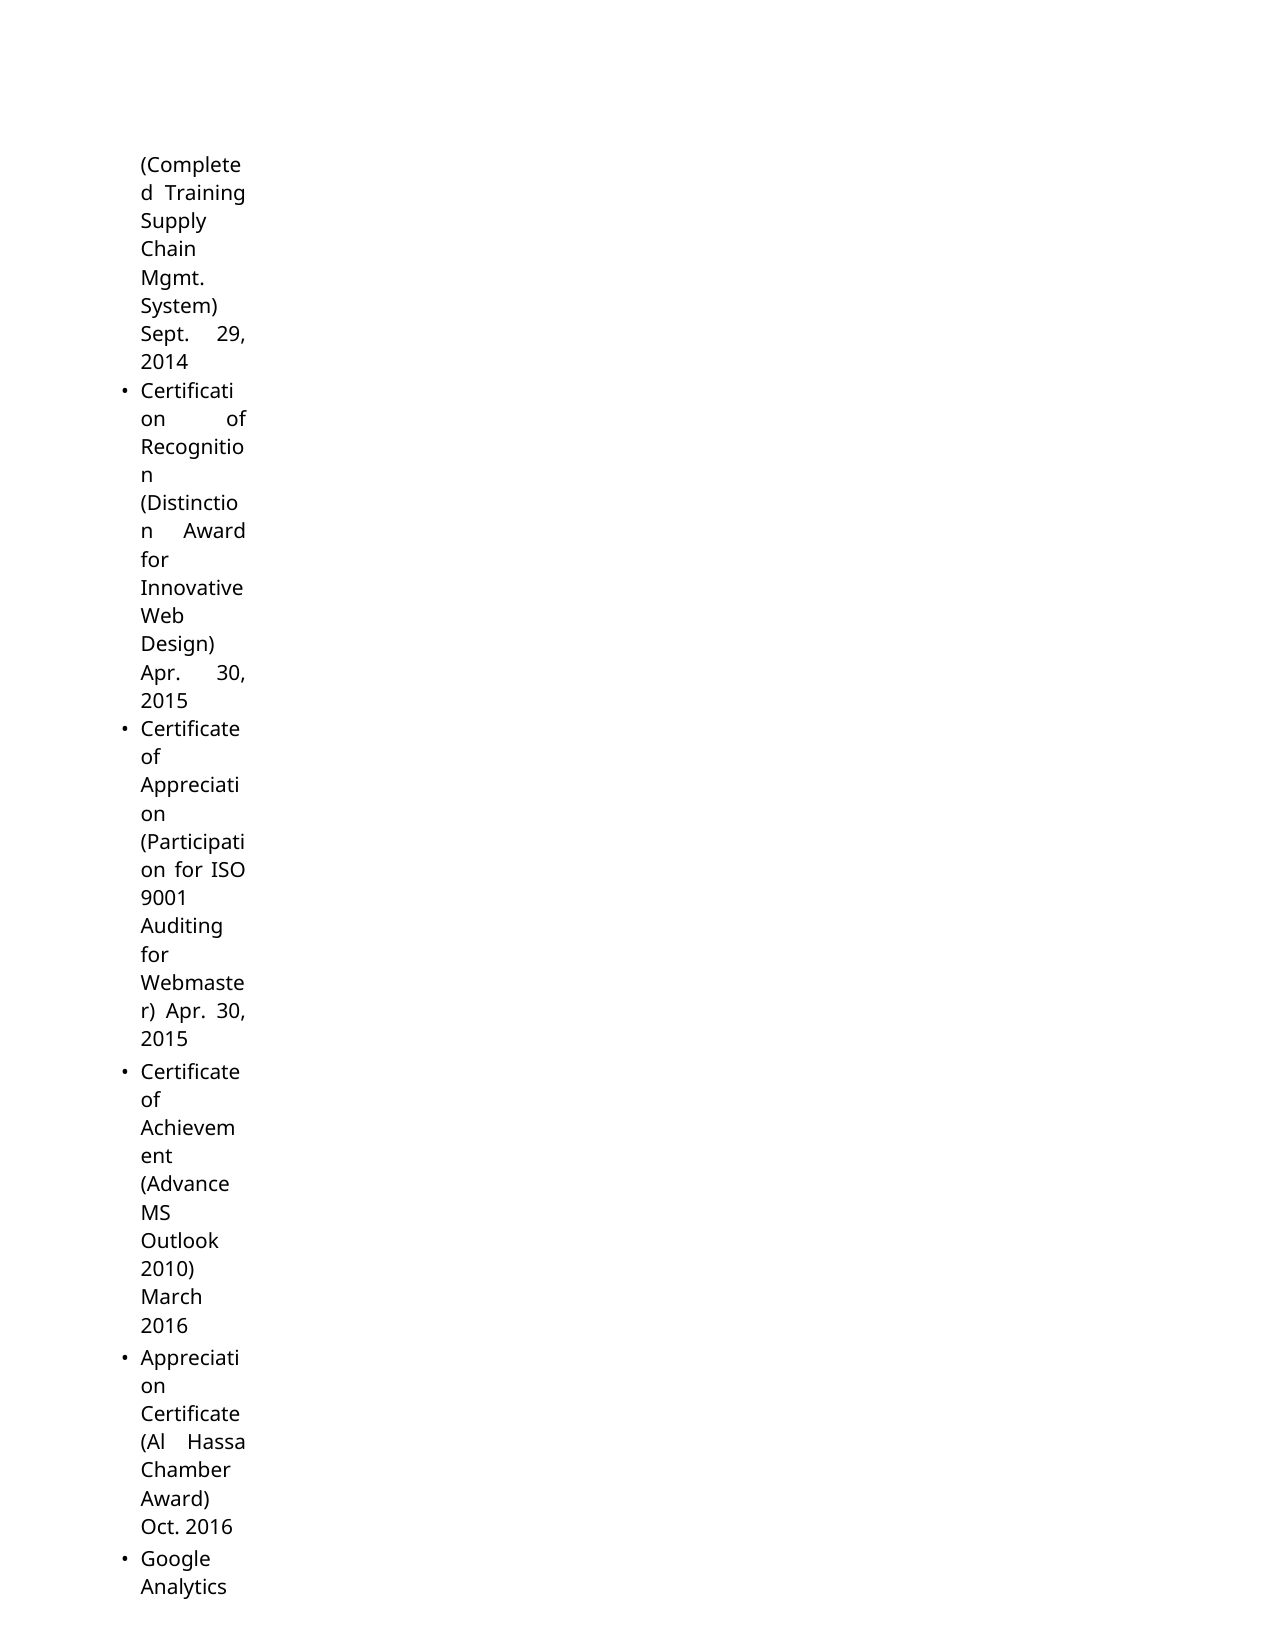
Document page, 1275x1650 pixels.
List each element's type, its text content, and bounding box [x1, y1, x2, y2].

list Certification of Recognition (Distinction Award for Innovative Web Design) Apr. 30, 2015 [121, 376, 246, 714]
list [121, 150, 246, 376]
list Certificate of Achievement (Advance MS Outlook 2010) March 2016 [121, 1057, 246, 1339]
list Certificate of Appreciation (Participation for ISO 9001 Auditing for Webmaster) Apr. 30, 2015 [121, 714, 246, 1053]
list Google Analytics Individual Qualification Certificate (Google Analytics Qualified) May 6, 2017 [121, 1544, 246, 1601]
list Appreciation Certificate (Al Hassa Chamber Award) Oct. 2016 [121, 1343, 246, 1540]
